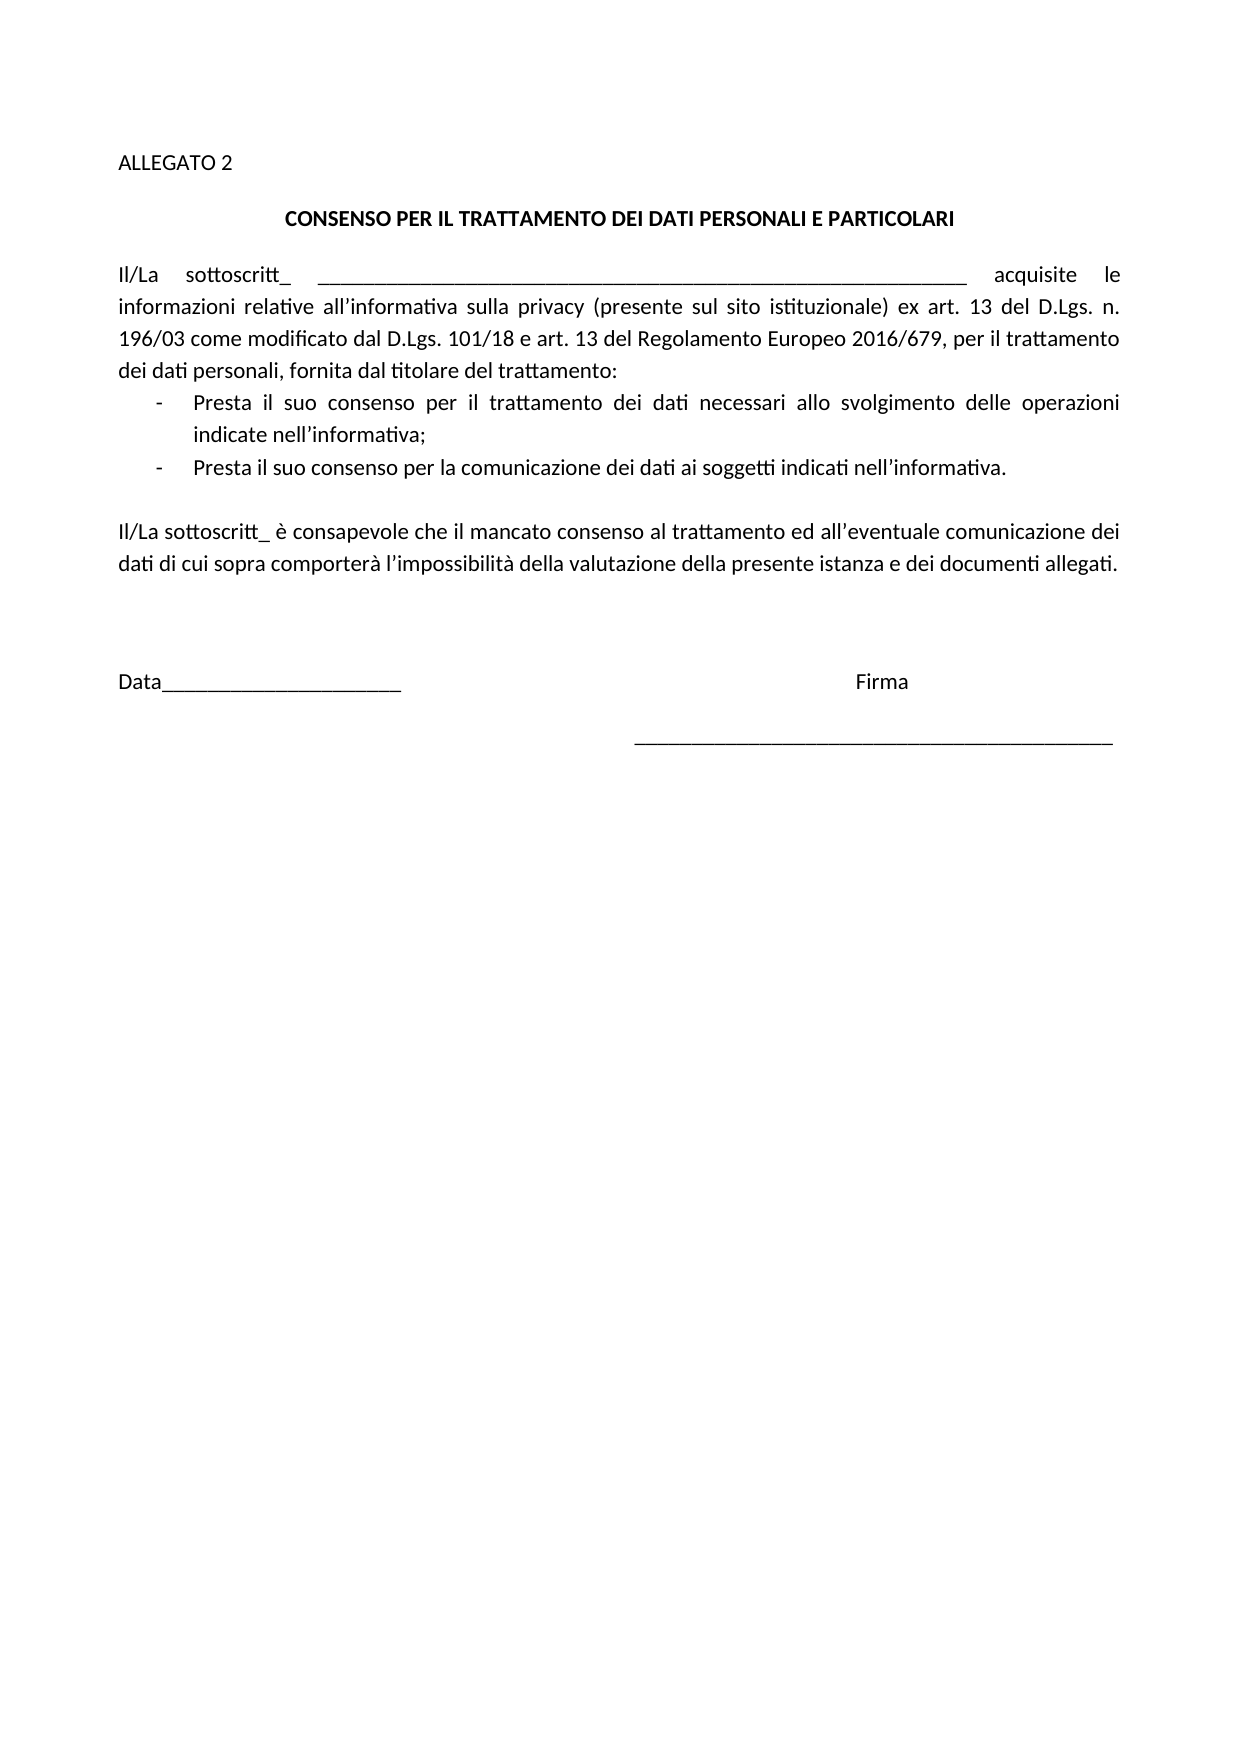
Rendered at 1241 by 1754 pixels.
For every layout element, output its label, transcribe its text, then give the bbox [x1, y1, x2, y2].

list Presta il suo consenso per il trattamento dei dati necessari allo svolgimento delle operazioni indicate nell’informativa; [156, 388, 1122, 449]
text Il/La sottoscritt_ è consapevole che il mancato consenso al trattamento ed all’eventuale comunicazione dei dati di cui sopra comporterà l’impossibilità della valutazione della presente istanza e dei documenti allegati. [118, 517, 1122, 577]
text ALLEGATO 2 [118, 148, 1122, 176]
text Data_____________________ Firma [118, 667, 1122, 695]
text __________________________________________ [118, 720, 1122, 748]
text CONSENSO PER IL TRATTAMENTO DEI DATI PERSONALI E PARTICOLARI [118, 204, 1122, 232]
text Il/La sottoscritt_ _________________________________________________________ acquisite le informazioni relative all’informativa sulla privacy (presente sul sito istituzionale) ex art. 13 del D.Lgs. n. 196/03 come modificato dal D.Lgs. 101/18 e art. 13 del Regolamento Europeo 2016/679, per il trattamento dei dati personali, fornita dal titolare del trattamento: [118, 260, 1122, 384]
list Presta il suo consenso per la comunicazione dei dati ai soggetti indicati nell’informativa. [156, 453, 1122, 481]
